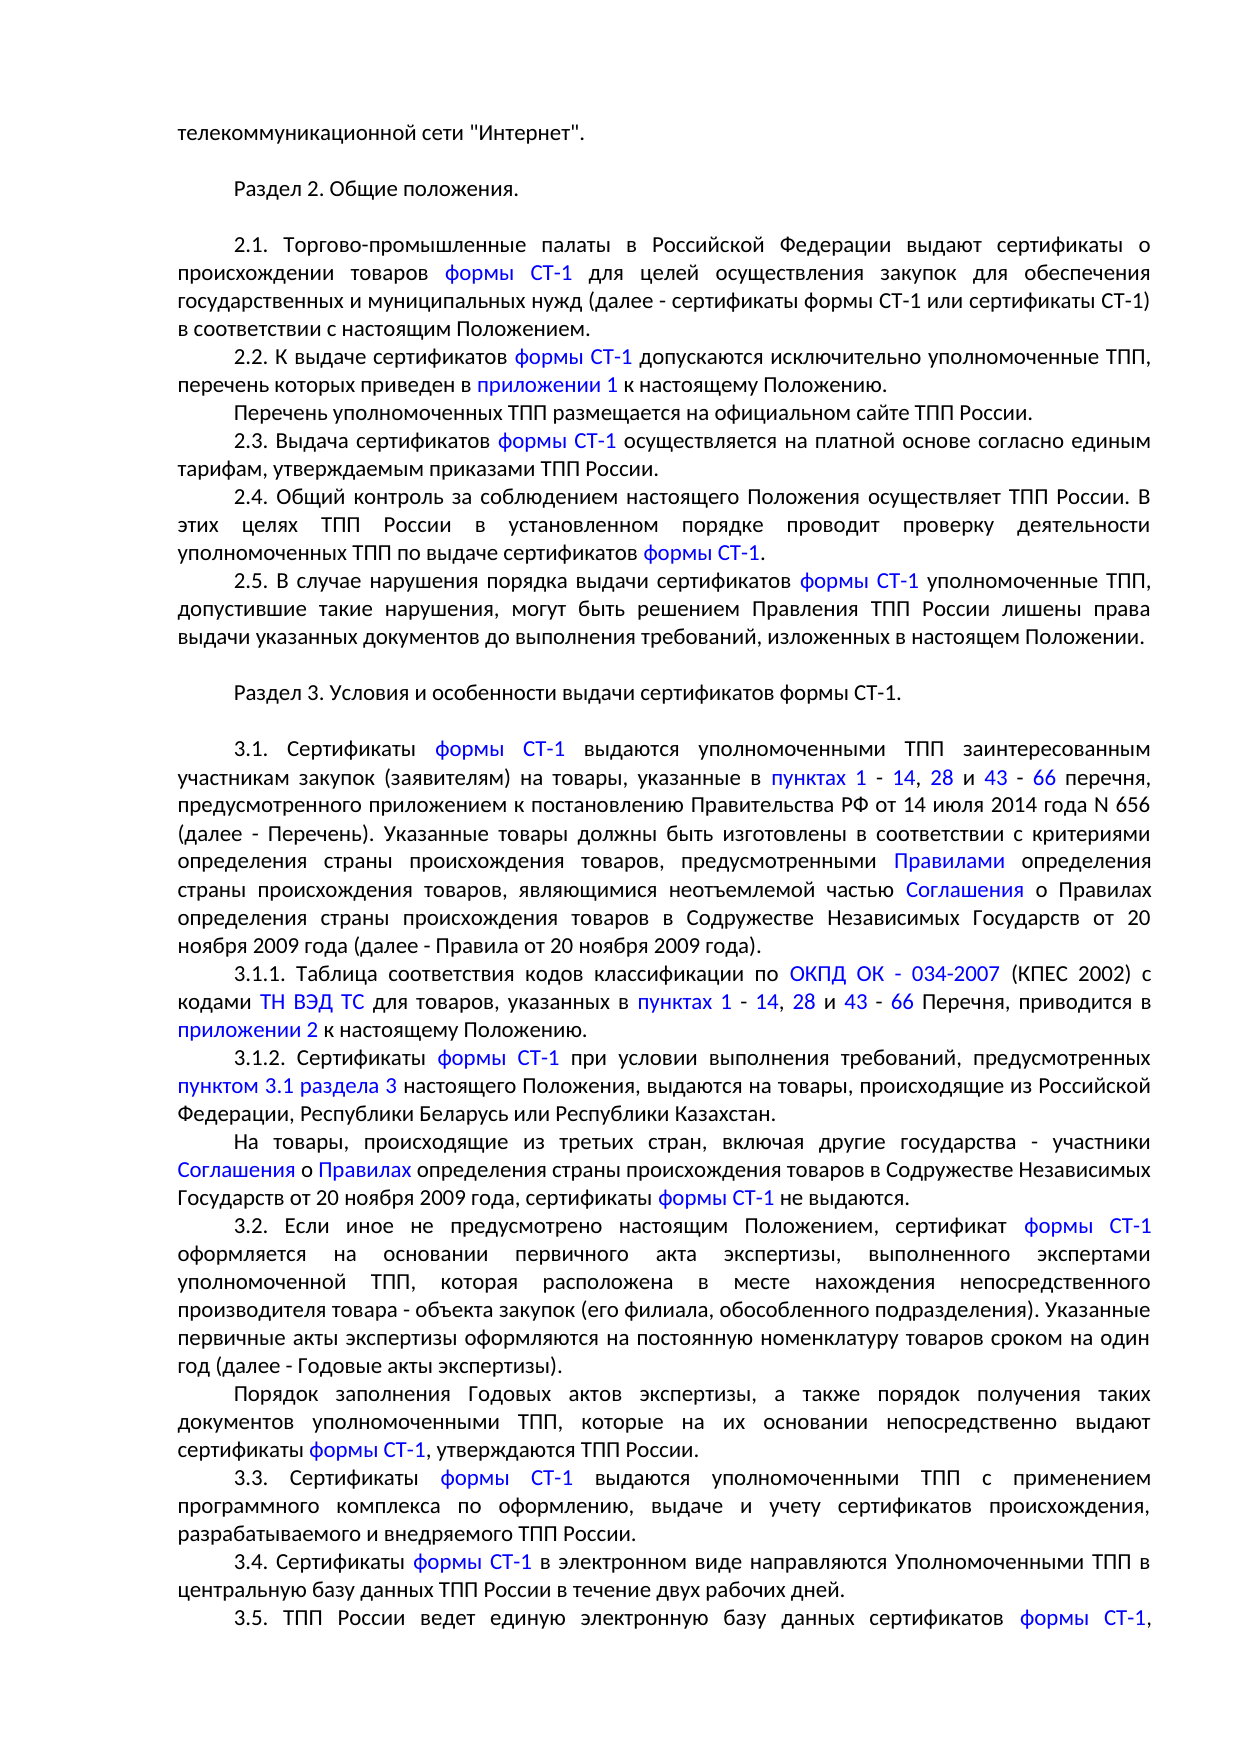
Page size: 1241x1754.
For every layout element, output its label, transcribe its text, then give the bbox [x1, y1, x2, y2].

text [177, 1603, 1152, 1631]
text 2.4. Общий контроль за соблюдением настоящего Положения осуществляет ТПП России. В этих целях ТПП России в установленном порядке проводит проверку деятельности уполномоченных ТПП по выдаче сертификатов формы СТ-1. [177, 482, 1152, 566]
text 3.3. Сертификаты формы СТ-1 выдаются уполномоченными ТПП с применением программного комплекса по оформлению, выдаче и учету сертификатов происхождения, разрабатываемого и внедряемого ТПП России. [177, 1463, 1152, 1547]
text Порядок заполнения Годовых актов экспертизы, а также порядок получения таких документов уполномоченными ТПП, которые на их основании непосредственно выдают сертификаты формы СТ-1, утверждаются ТПП России. [177, 1379, 1152, 1463]
text 3.1. Сертификаты формы СТ-1 выдаются уполномоченными ТПП заинтересованным участникам закупок (заявителям) на товары, указанные в пунктах 1 - 14, 28 и 43 - 66 перечня, предусмотренного приложением к постановлению Правительства РФ от 14 июля 2014 года N 656 (далее - Перечень). Указанные товары должны быть изготовлены в соответствии с критериями определения страны происхождения товаров, предусмотренными Правилами определения страны происхождения товаров, являющимися неотъемлемой частью Соглашения о Правилах определения страны происхождения товаров в Содружестве Независимых Государств от 20 ноября 2009 года (далее - Правила от 20 ноября 2009 года). [177, 734, 1152, 959]
text Перечень уполномоченных ТПП размещается на официальном сайте ТПП России. [177, 398, 1152, 426]
text 3.1.1. Таблица соответствия кодов классификации по ОКПД ОК - 034-2007 (КПЕС 2002) с кодами ТН ВЭД ТС для товаров, указанных в пунктах 1 - 14, 28 и 43 - 66 Перечня, приводится в приложении 2 к настоящему Положению. [177, 959, 1152, 1043]
text Раздел 2. Общие положения. [177, 174, 1152, 202]
text 2.5. В случае нарушения порядка выдачи сертификатов формы СТ-1 уполномоченные ТПП, допустившие такие нарушения, могут быть решением Правления ТПП России лишены права выдачи указанных документов до выполнения требований, изложенных в настоящем Положении. [177, 566, 1152, 651]
text На товары, происходящие из третьих стран, включая другие государства - участники Соглашения о Правилах определения страны происхождения товаров в Содружестве Независимых Государств от 20 ноября 2009 года, сертификаты формы СТ-1 не выдаются. [177, 1127, 1152, 1211]
text 2.3. Выдача сертификатов формы СТ-1 осуществляется на платной основе согласно единым тарифам, утверждаемым приказами ТПП России. [177, 426, 1152, 482]
text 3.1.2. Сертификаты формы СТ-1 при условии выполнения требований, предусмотренных пунктом 3.1 раздела 3 настоящего Положения, выдаются на товары, происходящие из Российской Федерации, Республики Беларусь или Республики Казахстан. [177, 1043, 1152, 1127]
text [177, 118, 1152, 146]
text 2.1. Торгово-промышленные палаты в Российской Федерации выдают сертификаты о происхождении товаров формы СТ-1 для целей осуществления закупок для обеспечения государственных и муниципальных нужд (далее - сертификаты формы СТ-1 или сертификаты СТ-1) в соответствии с настоящим Положением. [177, 230, 1152, 342]
text 2.2. К выдаче сертификатов формы СТ-1 допускаются исключительно уполномоченные ТПП, перечень которых приведен в приложении 1 к настоящему Положению. [177, 342, 1152, 398]
text 3.4. Сертификаты формы СТ-1 в электронном виде направляются Уполномоченными ТПП в центральную базу данных ТПП России в течение двух рабочих дней. [177, 1547, 1152, 1603]
text Раздел 3. Условия и особенности выдачи сертификатов формы СТ-1. [177, 678, 1152, 707]
text 3.2. Если иное не предусмотрено настоящим Положением, сертификат формы СТ-1 оформляется на основании первичного акта экспертизы, выполненного экспертами уполномоченной ТПП, которая расположена в месте нахождения непосредственного производителя товара - объекта закупок (его филиала, обособленного подразделения). Указанные первичные акты экспертизы оформляются на постоянную номенклатуру товаров сроком на один год (далее - Годовые акты экспертизы). [177, 1211, 1152, 1379]
